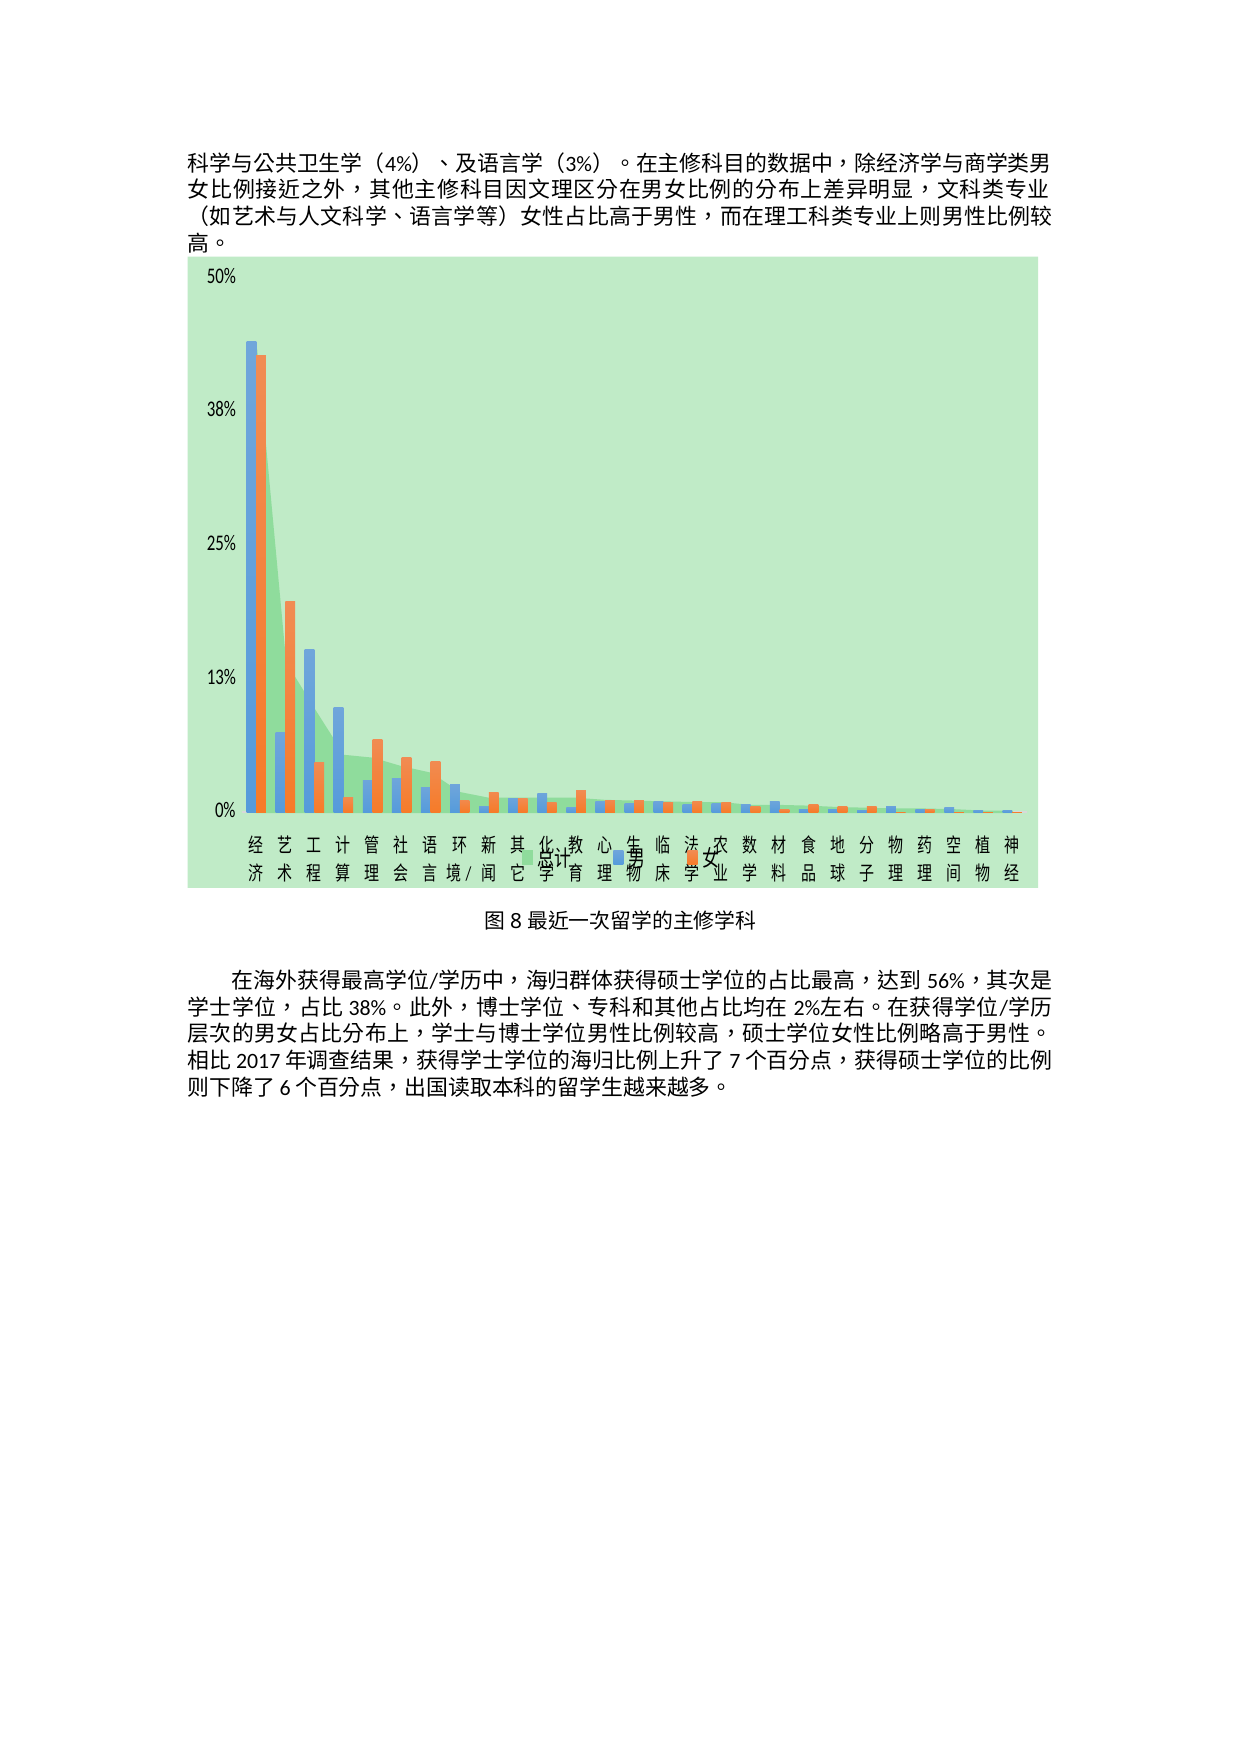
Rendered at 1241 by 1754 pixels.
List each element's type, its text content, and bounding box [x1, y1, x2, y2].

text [187, 150, 1053, 257]
subtitle 图 8 最近一次留学的主修学科 [187, 904, 1053, 934]
text 在海外获得最高学位/学历中，海归群体获得硕士学位的占比最高，达到56%，其次是学士学位，占比38%。此外，博士学位、专科和其他占比均在2%左右。在获得学位/学历层次的男女占比分布上，学士与博士学位男性比例较高，硕士学位女性比例略高于男性。相比2017年调查结果，获得学士学位的海归比例上升了7个百分点，获得硕士学位的比例则下降了6个百分点，出国读取本科的留学生越来越多。 [187, 967, 1053, 1100]
